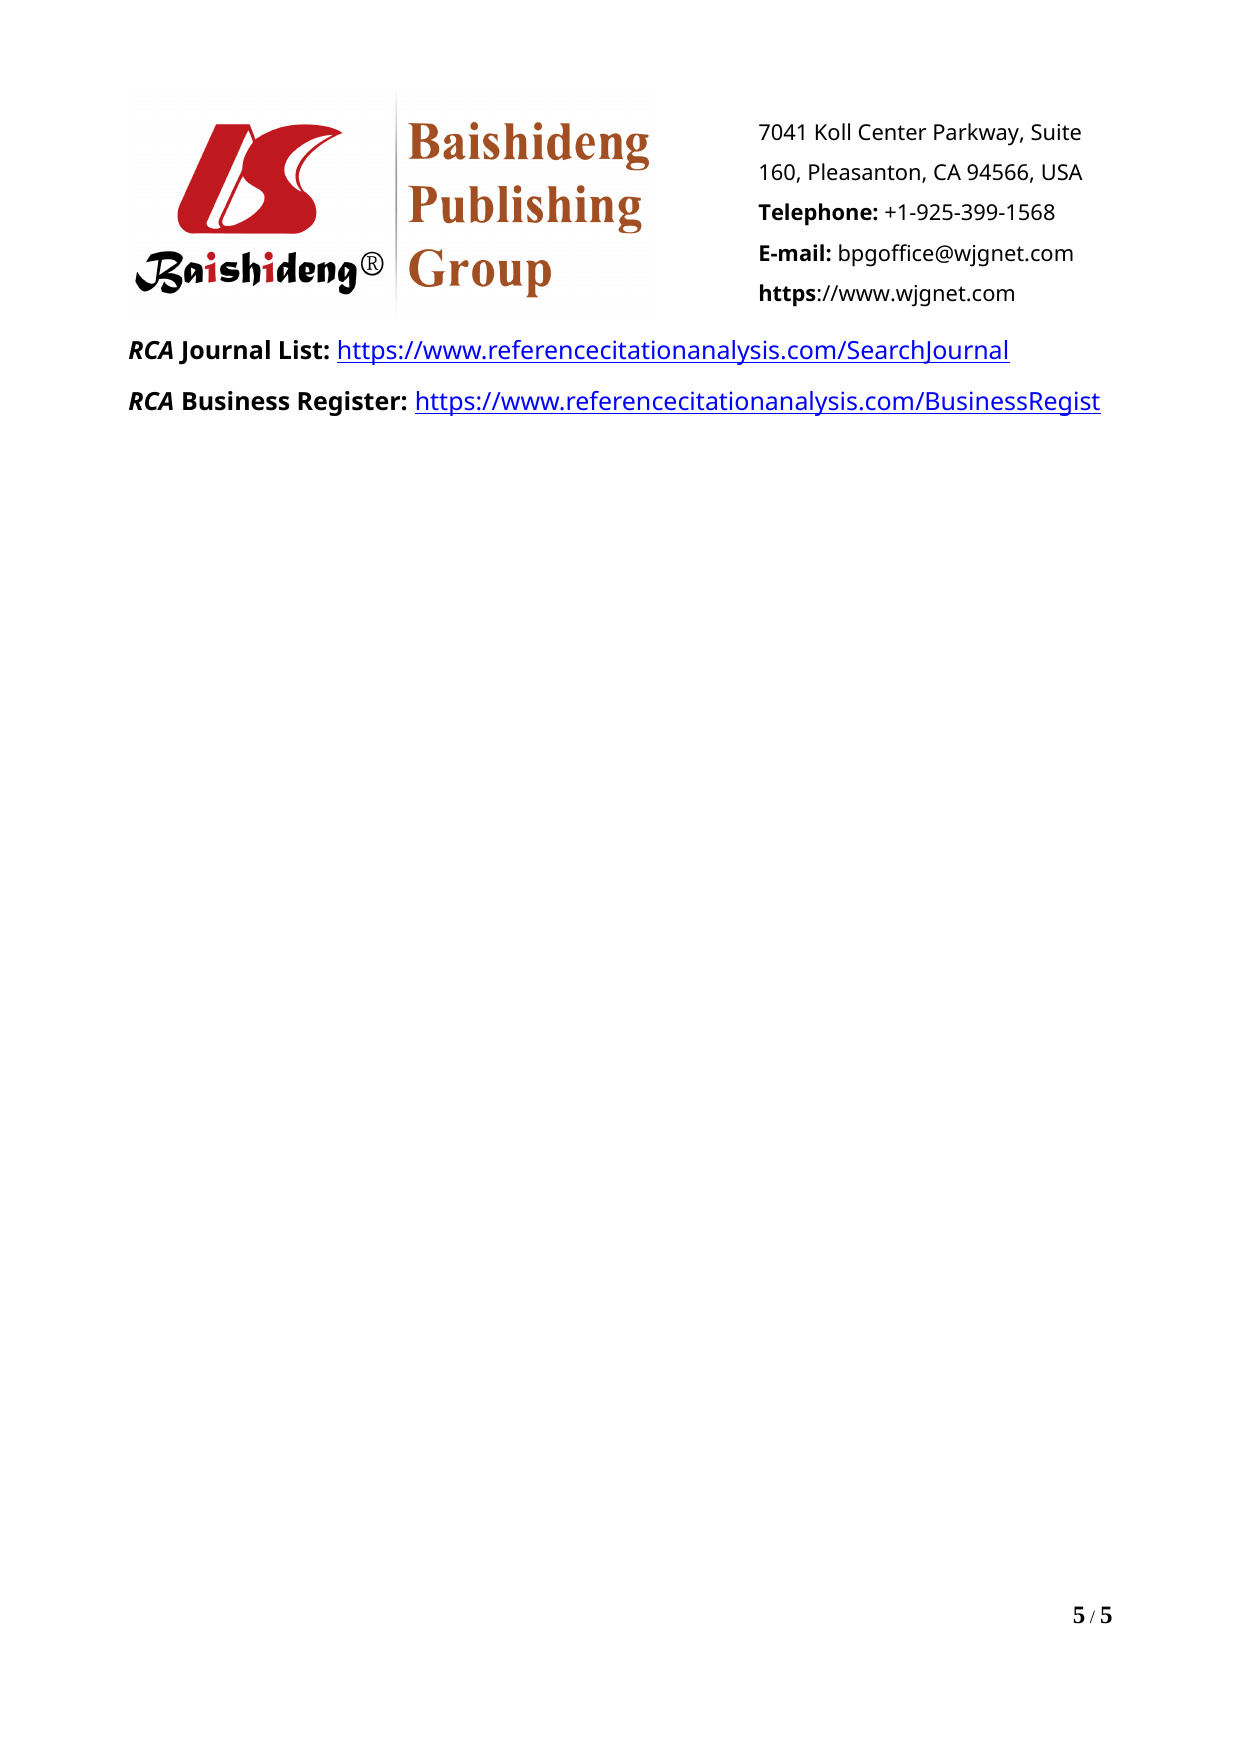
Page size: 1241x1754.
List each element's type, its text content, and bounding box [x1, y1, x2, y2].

text RCA Business Register: https://www.referencecitationanalysis.com/BusinessRegist [128, 384, 1112, 418]
text RCA Journal List: https://www.referencecitationanalysis.com/SearchJournal [128, 333, 1112, 367]
picture [128, 88, 658, 321]
